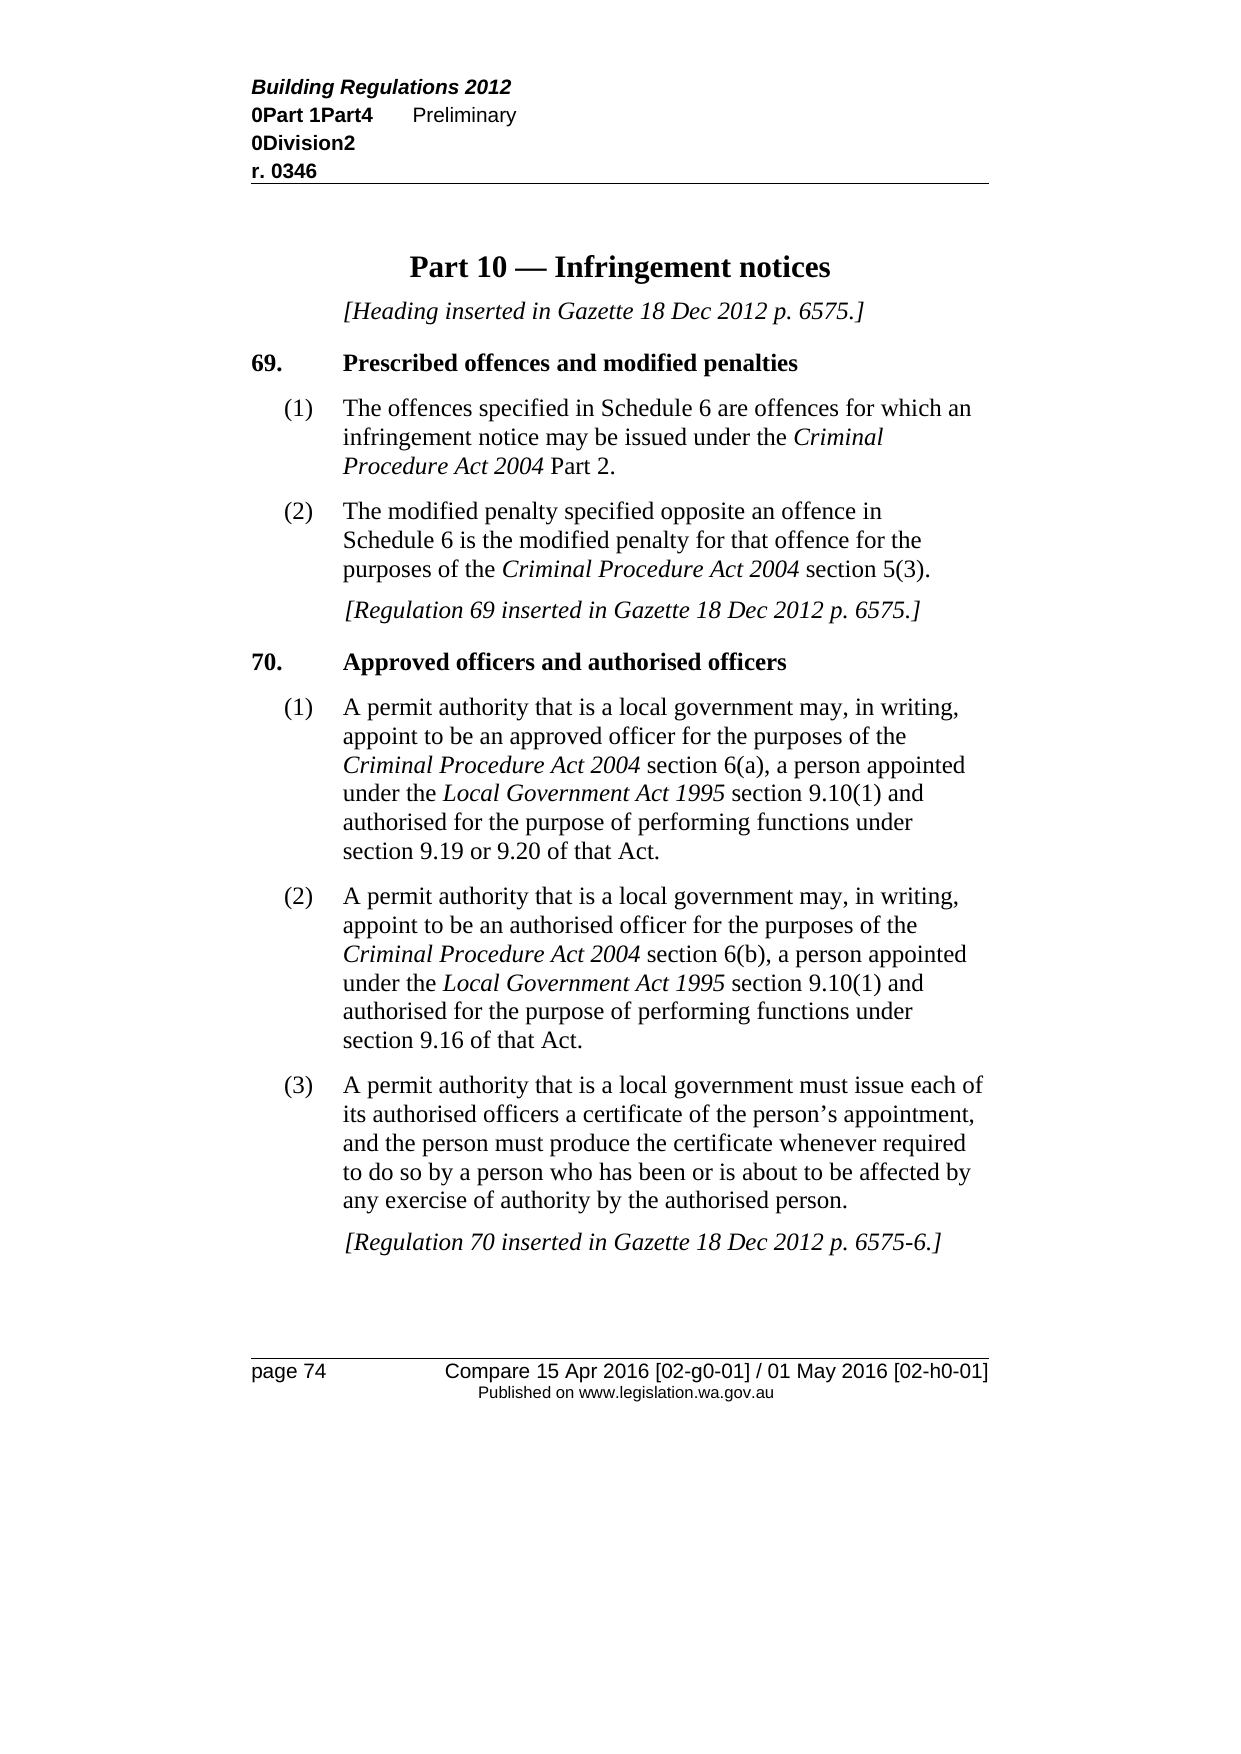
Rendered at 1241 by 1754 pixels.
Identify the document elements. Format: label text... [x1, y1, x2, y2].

subtitle Part 10 — Infringement notices [251, 248, 989, 284]
subtitle 70. Approved officers and authorised officers [251, 647, 989, 676]
text [Regulation 70 inserted in Gazette 18 Dec 2012 p. 6575-6.] [251, 1227, 989, 1256]
text (1) The offences specified in Schedule 6 are offences for which an infringement notice may be issued under the Criminal Procedure Act 2004 Part 2. [251, 393, 989, 480]
text (2) The modified penalty specified opposite an offence in Schedule 6 is the modified penalty for that offence for the purposes of the Criminal Procedure Act 2004 section 5(3). [251, 496, 989, 583]
subtitle [Heading inserted in Gazette 18 Dec 2012 p. 6575.] [251, 296, 989, 325]
text (1) A permit authority that is a local government may, in writing, appoint to be an approved officer for the purposes of the Criminal Procedure Act 2004 section 6(a), a person appointed under the Local Government Act 1995 section 9.10(1) and authorised for the purpose of performing functions under section 9.19 or 9.20 of that Act. [251, 692, 989, 865]
text (2) A permit authority that is a local government may, in writing, appoint to be an authorised officer for the purposes of the Criminal Procedure Act 2004 section 6(b), a person appointed under the Local Government Act 1995 section 9.10(1) and authorised for the purpose of performing functions under section 9.16 of that Act. [251, 881, 989, 1054]
text (3) A permit authority that is a local government must issue each of its authorised officers a certificate of the person’s appointment, and the person must produce the certificate whenever required to do so by a person who has been or is about to be affected by any exercise of authority by the authorised person. [251, 1071, 989, 1214]
subtitle 69. Prescribed offences and modified penalties [251, 348, 989, 377]
text [Regulation 69 inserted in Gazette 18 Dec 2012 p. 6575.] [251, 595, 989, 624]
